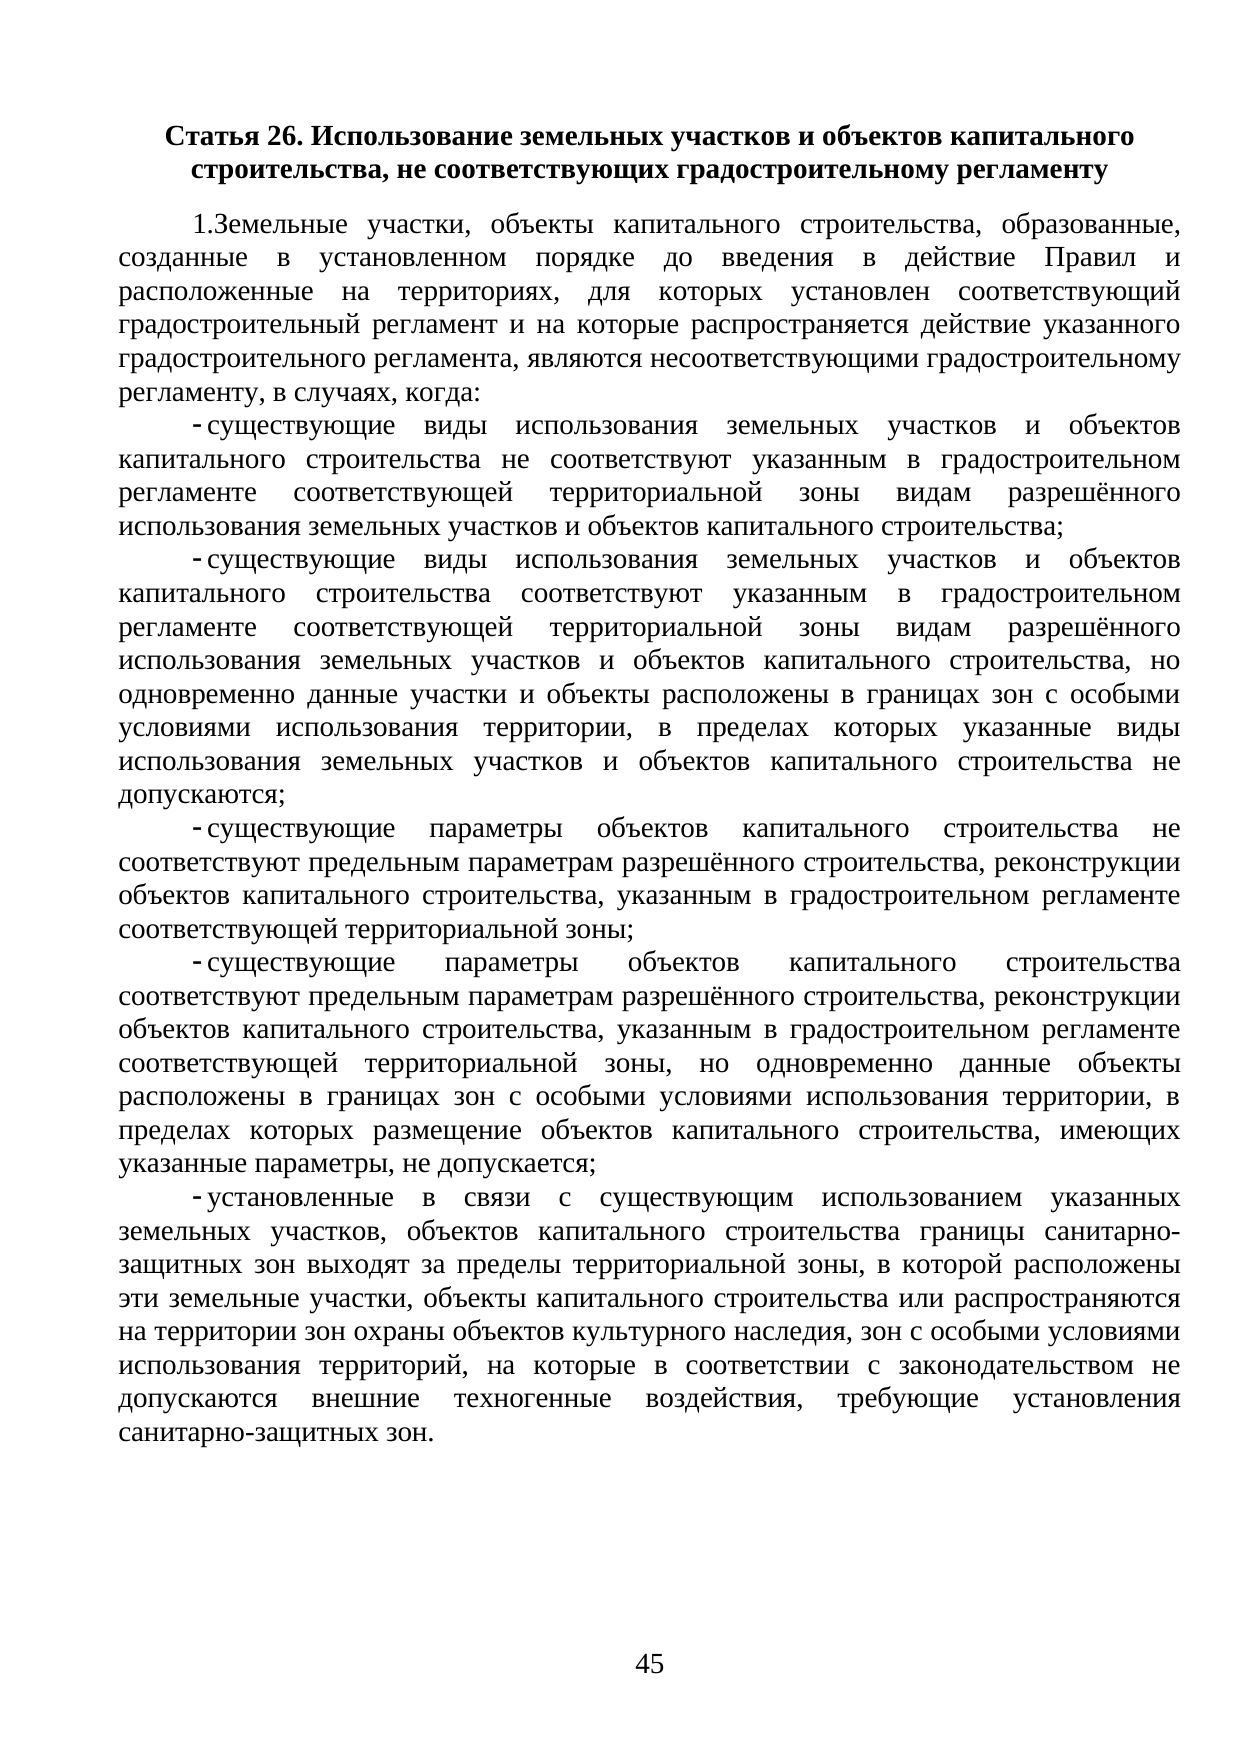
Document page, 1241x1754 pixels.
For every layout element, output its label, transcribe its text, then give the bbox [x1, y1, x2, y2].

text - установленные в связи с существующим использованием указанных земельных участков, объектов капитального строительства границы санитарно-защитных зон выходят за пределы территориальной зоны, в которой расположены эти земельные участки, объекты капитального строительства или распространяются на территории зон охраны объектов культурного наследия, зон с особыми условиями использования территорий, на которые в соответствии с законодательством не допускаются внешние техногенные воздействия, требующие установления санитарно-защитных зон. [118, 1179, 1181, 1448]
text 1.Земельные участки, объекты капитального строительства, образованные, созданные в установленном порядке до введения в действие Правил и расположенные на территориях, для которых установлен соответствующий градостроительный регламент и на которые распространяется действие указанного градостроительного регламента, являются несоответствующими градостроительному регламенту, в случаях, когда: [118, 206, 1181, 407]
text - существующие виды использования земельных участков и объектов капитального строительства не соответствуют указанным в градостроительном регламенте соответствующей территориальной зоны видам разрешённого использования земельных участков и объектов капитального строительства; [118, 407, 1181, 542]
text - существующие виды использования земельных участков и объектов капитального строительства соответствуют указанным в градостроительном регламенте соответствующей территориальной зоны видам разрешённого использования земельных участков и объектов капитального строительства, но одновременно данные участки и объекты расположены в границах зон с особыми условиями использования территории, в пределах которых указанные виды использования земельных участков и объектов капитального строительства не допускаются; [118, 542, 1181, 810]
text - существующие параметры объектов капитального строительства соответствуют предельным параметрам разрешённого строительства, реконструкции объектов капитального строительства, указанным в градостроительном регламенте соответствующей территориальной зоны, но одновременно данные объекты расположены в границах зон с особыми условиями использования территории, в пределах которых размещение объектов капитального строительства, имеющих указанные параметры, не допускается; [118, 944, 1181, 1179]
text - существующие параметры объектов капитального строительства не соответствуют предельным параметрам разрешённого строительства, реконструкции объектов капитального строительства, указанным в градостроительном регламенте соответствующей территориальной зоны; [118, 810, 1181, 944]
subtitle Статья 26. Использование земельных участков и объектов капитального строительства, не соответствующих градостроительному регламенту [118, 118, 1181, 185]
